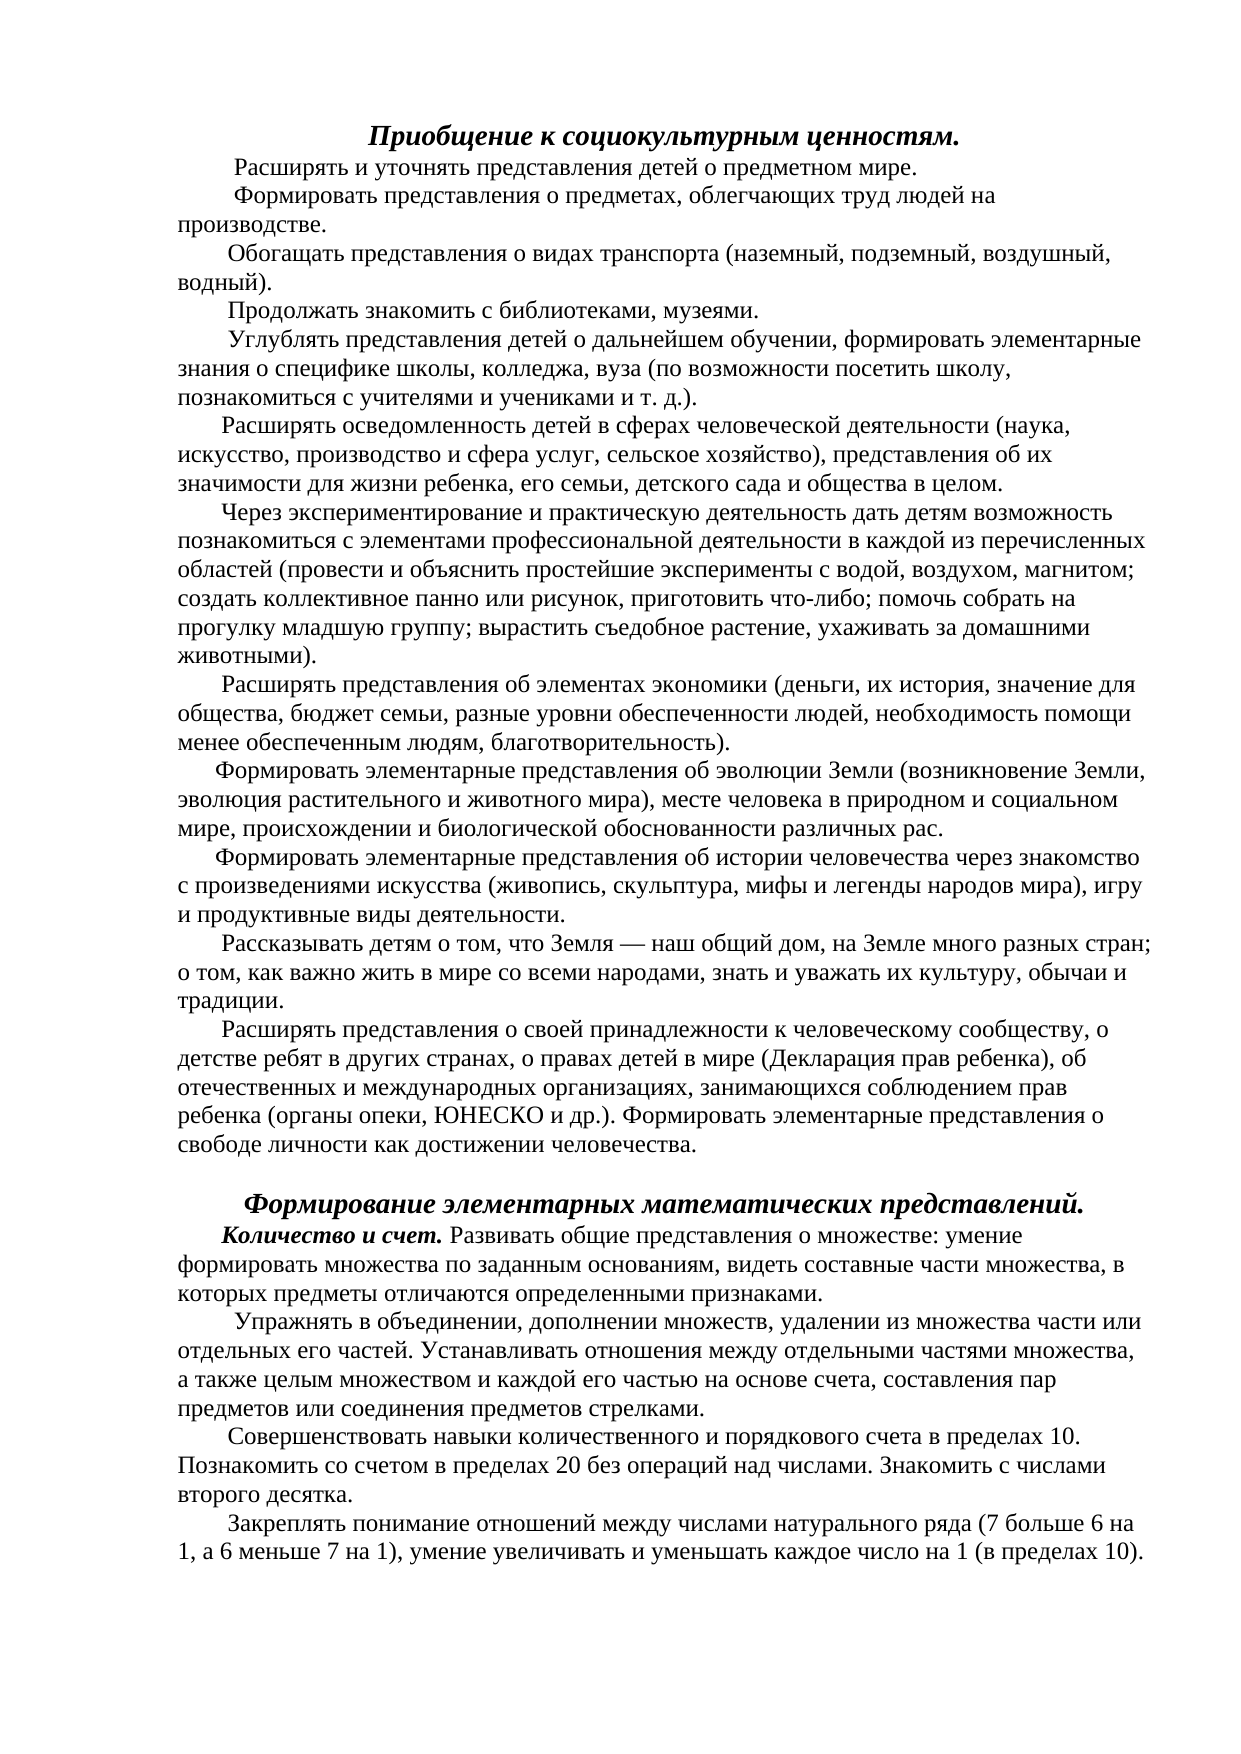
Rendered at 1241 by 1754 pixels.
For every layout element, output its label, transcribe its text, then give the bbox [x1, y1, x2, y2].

text Совершенствовать навыки количественного и порядкового счета в пределах 10. Познакомить со счетом в пределах 20 без операций над числами. Знакомить с числами второго десятка. [177, 1421, 1152, 1508]
text Расширять представления о своей принадлежности к человеческому сообществу, о детстве ребят в других странах, о правах детей в мире (Декларация прав ребенка), об отечественных и международных организациях, занимающихся соблюдением прав ребенка (органы опеки, ЮНЕСКО и др.). Формировать элементарные представления о свободе личности как достижении человечества. [177, 1014, 1152, 1158]
text Расширять и уточнять представления детей о предметном мире. [177, 152, 1152, 180]
text Расширять представления об элементах экономики (деньги, их история, значение для общества, бюджет семьи, разные уровни обеспеченности людей, необходимость помощи менее обеспеченным людям, благотворительность). [177, 669, 1152, 755]
text Рассказывать детям о том, что Земля — наш общий дом, на Земле много разных стран; о том, как важно жить в мире со всеми народами, знать и уважать их культуру, обычаи и традиции. [177, 928, 1152, 1014]
text Упражнять в объединении, дополнении множеств, удалении из множества части или отдельных его частей. Устанавливать отношения между отдельными частями множества, а также целым множеством и каждой его частью на основе счета, составления пар предметов или соединения предметов стрелками. [177, 1306, 1152, 1421]
text Расширять осведомленность детей в сферах человеческой деятельности (наука, искусство, производство и сфера услуг, сельское хозяйство), представления об их значимости для жизни ребенка, его семьи, детского сада и общества в целом. [177, 410, 1152, 497]
text Приобщение к социокультурным ценностям. [177, 118, 1152, 152]
text Продолжать знакомить с библиотеками, музеями. [177, 295, 1152, 324]
text Формировать элементарные представления об истории человечества через знакомство с произведениями искусства (живопись, скульптура, мифы и легенды народов мира), игру и продуктивные виды деятельности. [177, 842, 1152, 928]
text прогулку младшую группу; вырастить съедобное растение, ухаживать за домашними животными). [177, 612, 1152, 669]
text Обогащать представления о видах транспорта (наземный, подземный, воздушный, водный). [177, 238, 1152, 295]
text Углублять представления детей о дальнейшем обучении, формировать элементарные знания о специфике школы, колледжа, вуза (по возможности посетить школу, познакомиться с учителями и учениками и т. д.). [177, 324, 1152, 410]
text Количество и счет. Развивать общие представления о множестве: умение формировать множества по заданным основаниям, видеть составные части множества, в которых предметы отличаются определенными признаками. [177, 1220, 1152, 1306]
text Закреплять понимание отношений между числами натурального ряда (7 больше 6 на 1, а 6 меньше 7 на 1), умение увеличивать и уменьшать каждое число на 1 (в пределах 10). [177, 1508, 1152, 1565]
text Через экспериментирование и практическую деятельность дать детям возможность познакомиться с элементами профессиональной деятельности в каждой из перечисленных областей (провести и объяснить простейшие эксперименты с водой, воздухом, магнитом; создать коллективное панно или рисунок, приготовить что-либо; помочь собрать на [177, 497, 1152, 612]
text Формировать представления о предметах, облегчающих труд людей на производстве. [177, 180, 1152, 238]
text Формировать элементарные представления об эволюции Земли (возникновение Земли, эволюция растительного и животного мира), месте человека в природном и социальном мире, происхождении и биологической обоснованности различных рас. [177, 755, 1152, 842]
text Формирование элементарных математических представлений. [177, 1187, 1152, 1220]
